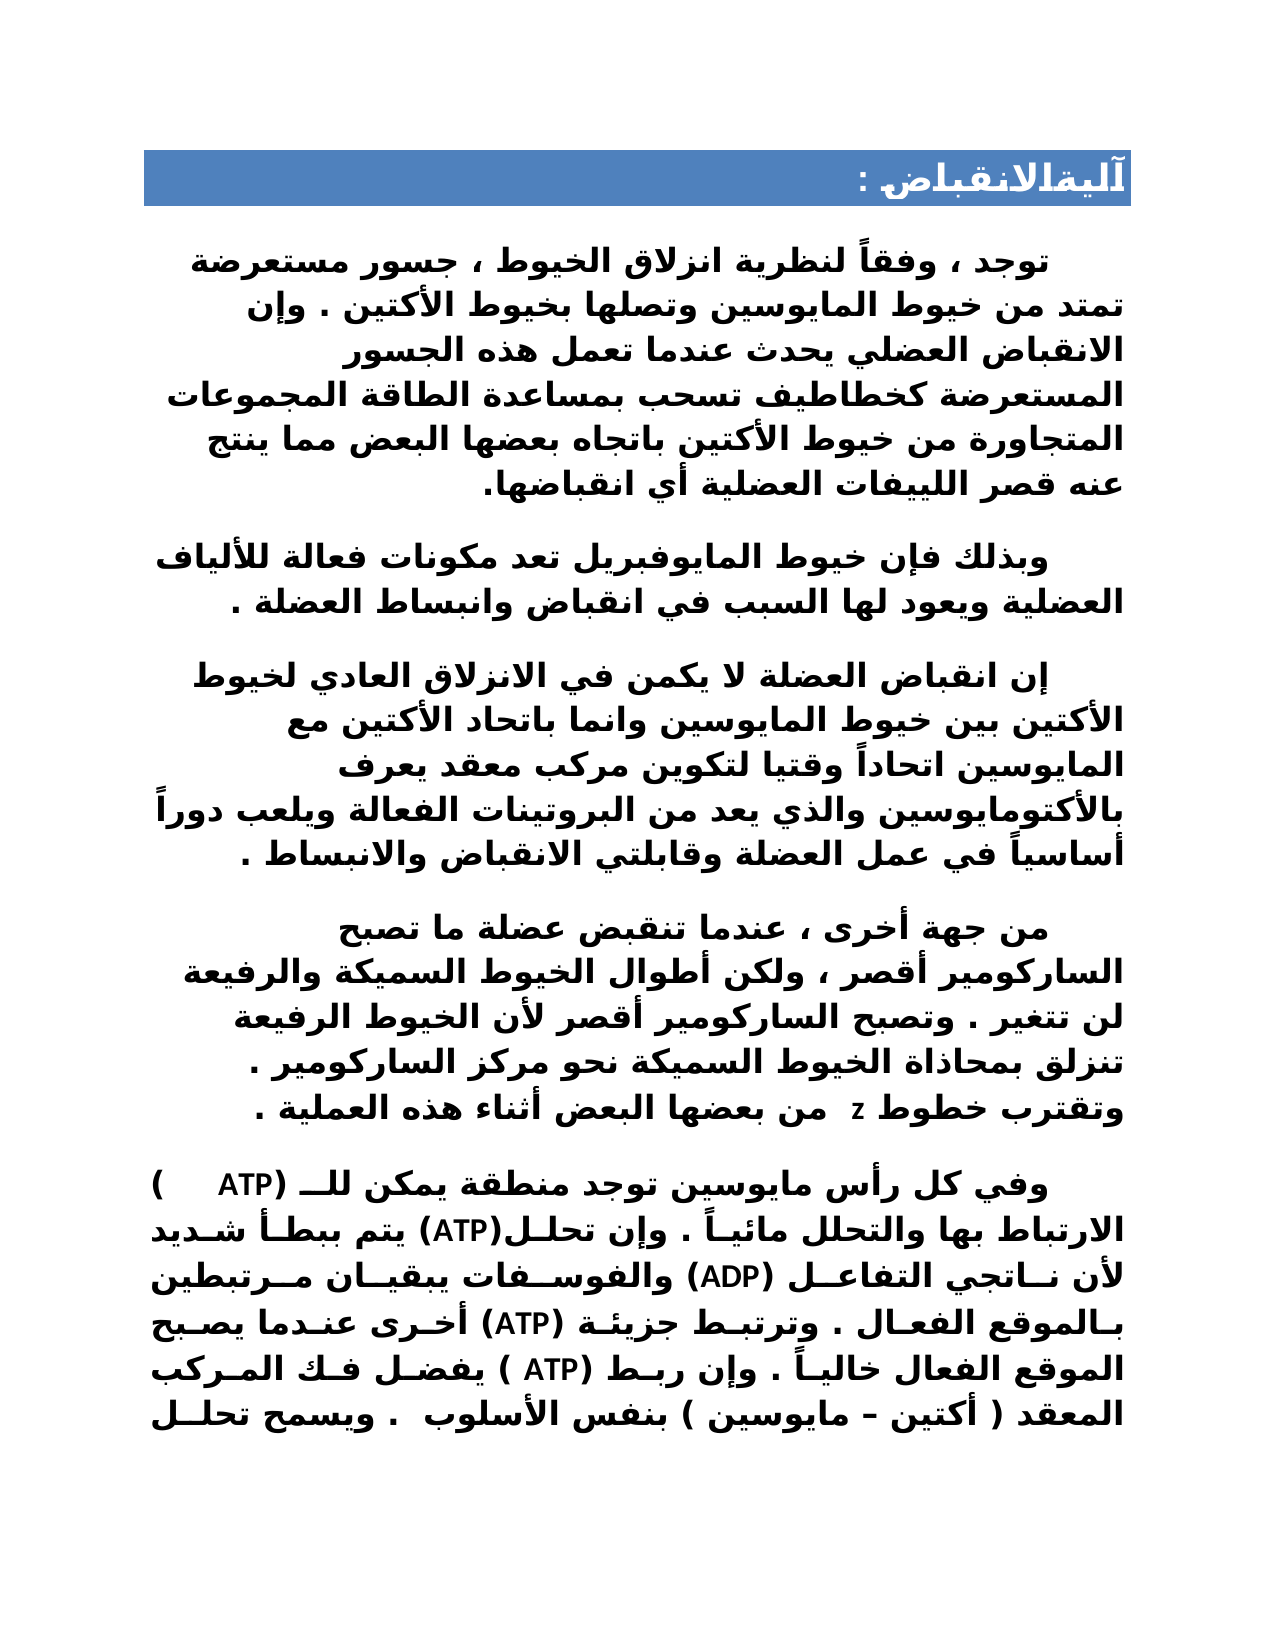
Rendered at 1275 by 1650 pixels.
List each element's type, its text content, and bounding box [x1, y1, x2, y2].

text من جهة أخرى ، عندما تنقبض عضلة ما تصبح الساركومير أقصر ، ولكن أطوال الخيوط السميكة والرفيعة لن تتغير . وتصبح الساركومير أقصر لأن الخيوط الرفيعة تنزلق بمحاذاة الخيوط السميكة نحو مركز الساركومير . وتقترب خطوط z من بعضها البعض أثناء هذه العملية . [150, 908, 1125, 1127]
text وبذلك فإن خيوط المايوفبريل تعد مكونات فعالة للألياف العضلية ويعود لها السبب في انقباض وانبساط العضلة . [150, 538, 1125, 621]
text توجد ، وفقاً لنظرية انزلاق الخيوط ، جسور مستعرضة تمتد من خيوط المايوسين وتصلها بخيوط الأكتين . وإن الانقباض العضلي يحدث عندما تعمل هذه الجسور المستعرضة كخطاطيف تسحب بمساعدة الطاقة المجموعات المتجاورة من خيوط الأكتين باتجاه بعضها البعض مما ينتج عنه قصر اللييفات العضلية أي انقباضها. [150, 241, 1125, 503]
text إن انقباض العضلة لا يكمن في الانزلاق العادي لخيوط الأكتين بين خيوط المايوسين وانما باتحاد الأكتين مع المايوسين اتحاداً وقتيا لتكوين مركب معقد يعرف بالأكتومايوسين والذي يعد من البروتينات الفعالة ويلعب دوراً أساسياً في عمل العضلة وقابلتي الانقباض والانبساط . [150, 656, 1125, 873]
text آليةالانقباض : [150, 156, 1125, 199]
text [150, 1163, 1125, 1434]
